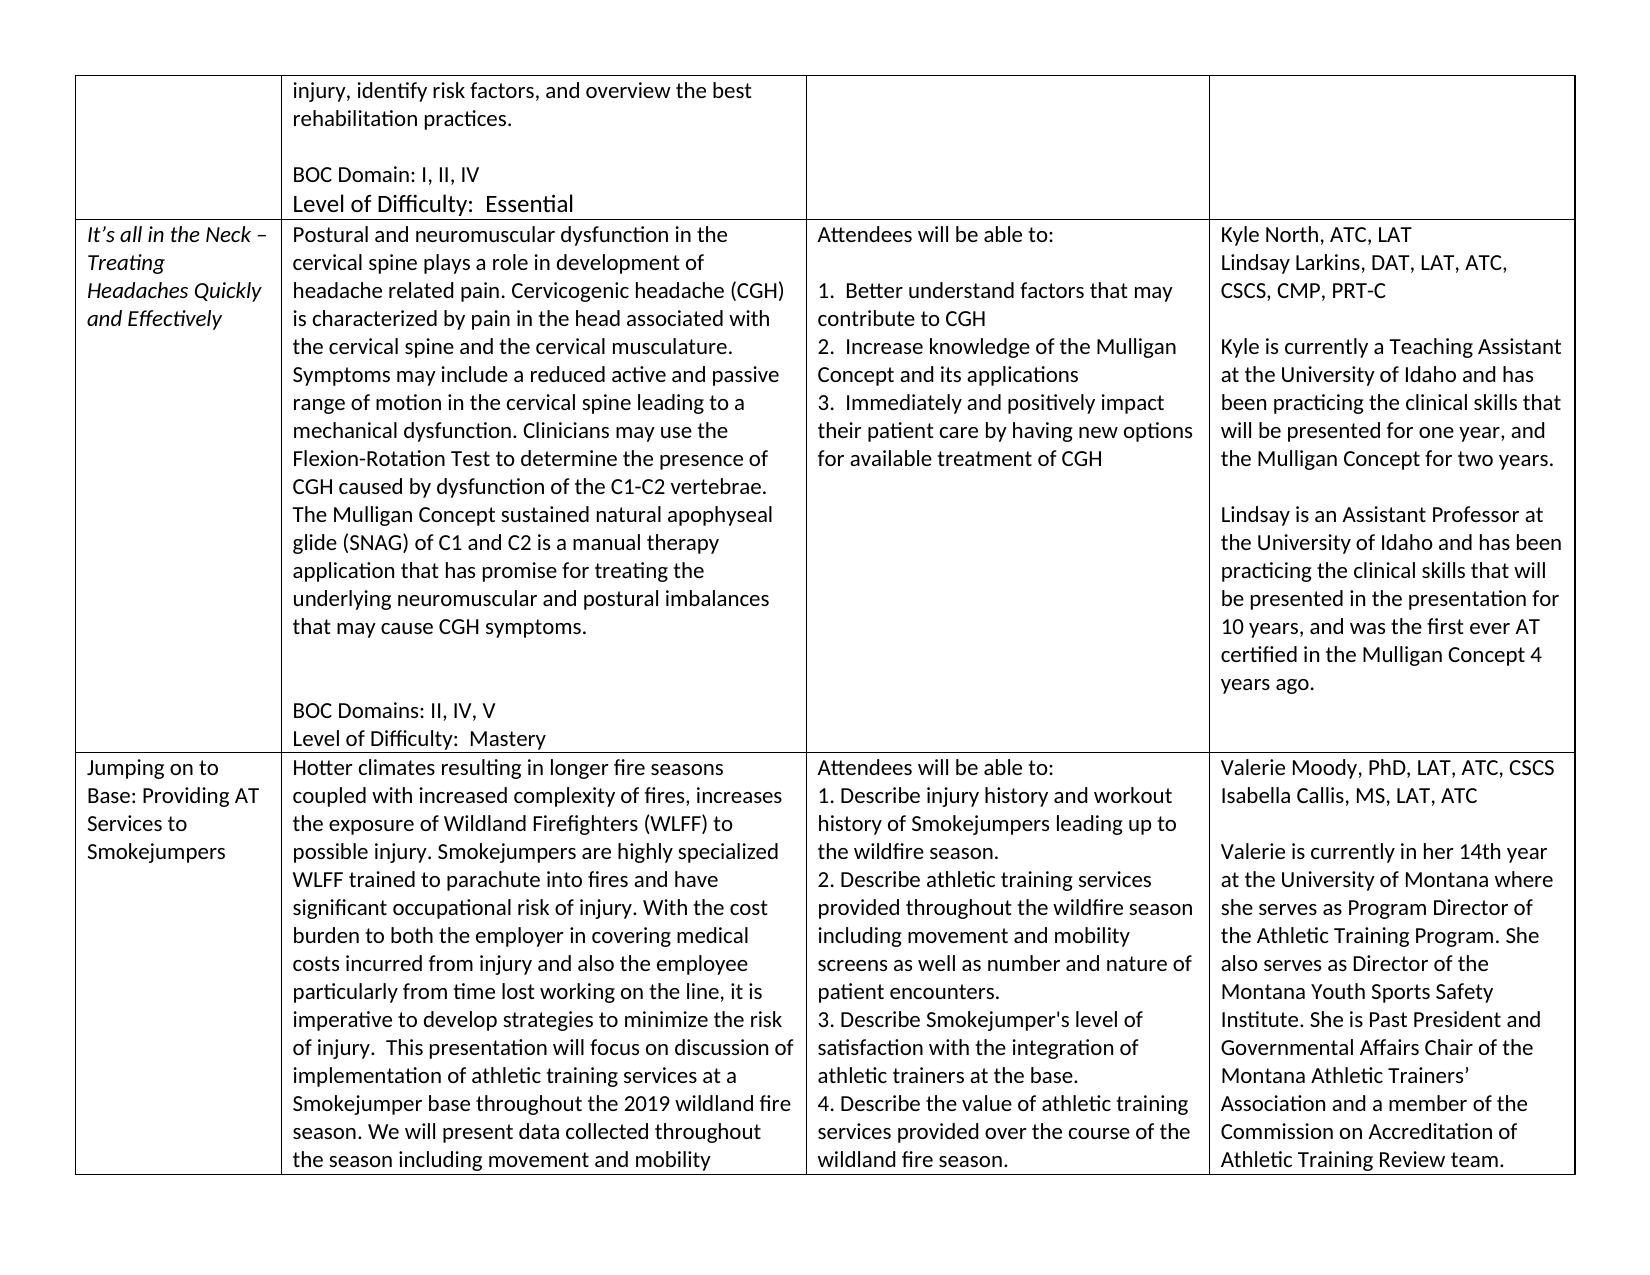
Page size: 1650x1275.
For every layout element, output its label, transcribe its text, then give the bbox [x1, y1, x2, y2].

table_cell Attendees will be able to: 1. Better understand factors that may contribute to CGH 2. Increase knowledge of the Mulligan Concept and its applications 3. Immediately and positively impact their patient care by having new options for available treatment of CGH [807, 220, 1209, 752]
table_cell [1210, 76, 1574, 219]
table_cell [76, 753, 281, 1173]
table_cell Postural and neuromuscular dysfunction in the cervical spine plays a role in development of headache related pain. Cervicogenic headache (CGH) is characterized by pain in the head associated with the cervical spine and the cervical musculature. Symptoms may include a reduced active and passive range of motion in the cervical spine leading to a mechanical dysfunction. Clinicians may use the Flexion-Rotation Test to determine the presence of CGH caused by dysfunction of the C1-C2 vertebrae. The Mulligan Concept sustained natural apophyseal glide (SNAG) of C1 and C2 is a manual therapy application that has promise for treating the underlying neuromuscular and postural imbalances that may cause CGH symptoms. BOC Domains: II, IV, V Level of Difficulty: Mastery [282, 220, 806, 752]
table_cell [807, 76, 1209, 219]
table_cell Kyle North, ATC, LAT Lindsay Larkins, DAT, LAT, ATC, CSCS, CMP, PRT-C Kyle is currently a Teaching Assistant at the University of Idaho and has been practicing the clinical skills that will be presented for one year, and the Mulligan Concept for two years. Lindsay is an Assistant Professor at the University of Idaho and has been practicing the clinical skills that will be presented in the presentation for 10 years, and was the first ever AT certified in the Mulligan Concept 4 years ago. [1210, 220, 1574, 752]
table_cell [282, 753, 806, 1173]
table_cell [76, 76, 281, 219]
table_cell It’s all in the Neck – Treating Headaches Quickly and Effectively [76, 220, 281, 752]
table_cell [282, 76, 806, 219]
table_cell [1210, 753, 1574, 1173]
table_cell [807, 753, 1209, 1173]
